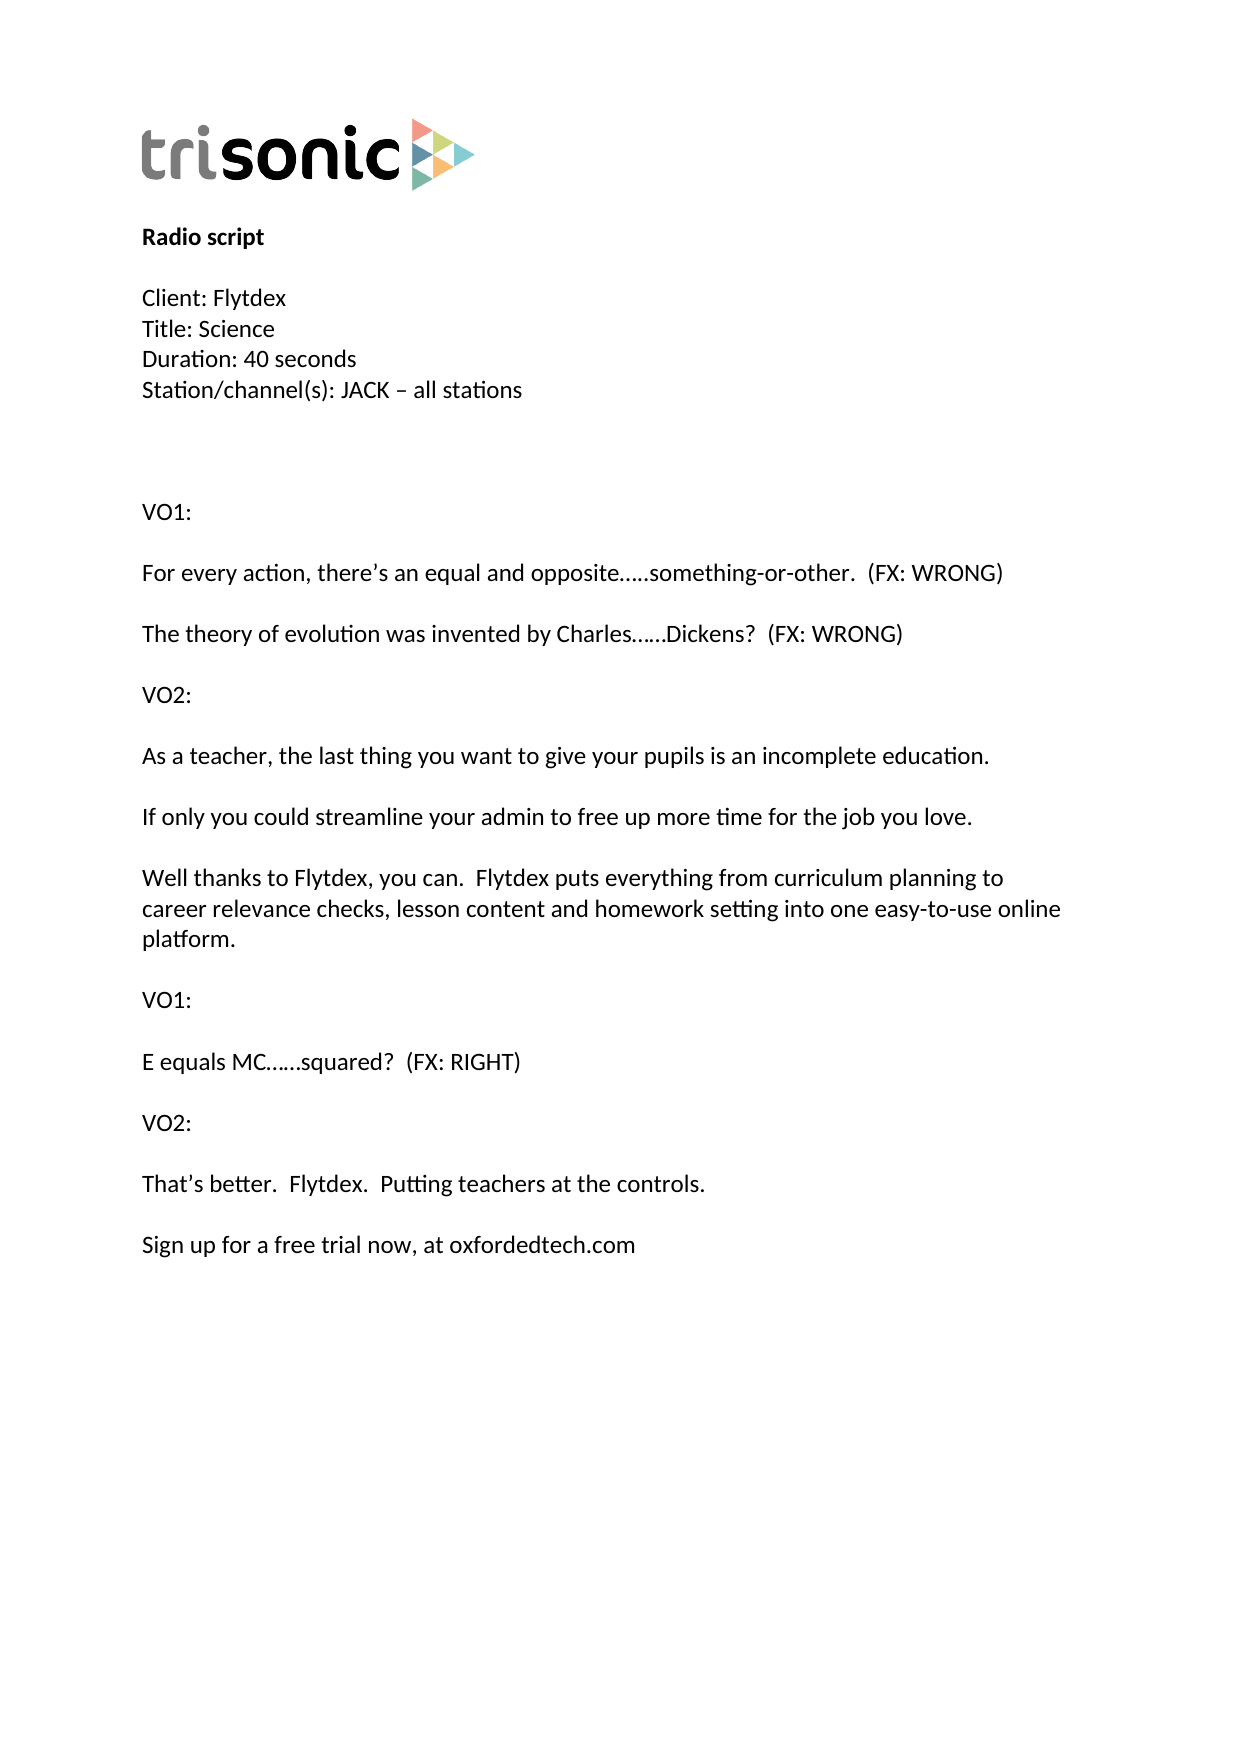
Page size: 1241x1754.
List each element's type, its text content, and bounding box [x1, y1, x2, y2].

text VO2: [142, 1107, 1075, 1137]
text VO2: [142, 679, 1075, 710]
text If only you could streamline your admin to free up more time for the job you love. [142, 801, 1075, 832]
text Duration: 40 seconds [142, 344, 1075, 374]
text As a teacher, the last thing you want to give your pupils is an incomplete education. [142, 740, 1075, 771]
text VO1: [142, 496, 1075, 527]
text Station/channel(s): JACK – all stations [142, 374, 1075, 405]
text Well thanks to Flytdex, you can. Flytdex puts everything from curriculum planning to career relevance checks, lesson content and homework setting into one easy-to-use online platform. [142, 862, 1075, 954]
text Radio script [142, 222, 1075, 252]
text Client: Flytdex [142, 283, 1075, 313]
text Title: Science [142, 313, 1075, 344]
text The theory of evolution was invented by Charles……Dickens? (FX: WRONG) [142, 618, 1075, 649]
text For every action, there’s an equal and opposite…..something-or-other. (FX: WRONG) [142, 557, 1075, 588]
text E equals MC……squared? (FX: RIGHT) [142, 1046, 1075, 1076]
text Sign up for a free trial now, at oxfordedtech.com [142, 1229, 1075, 1259]
picture [141, 118, 475, 191]
text That’s better. Flytdex. Putting teachers at the controls. [142, 1168, 1075, 1198]
text VO1: [142, 984, 1075, 1015]
